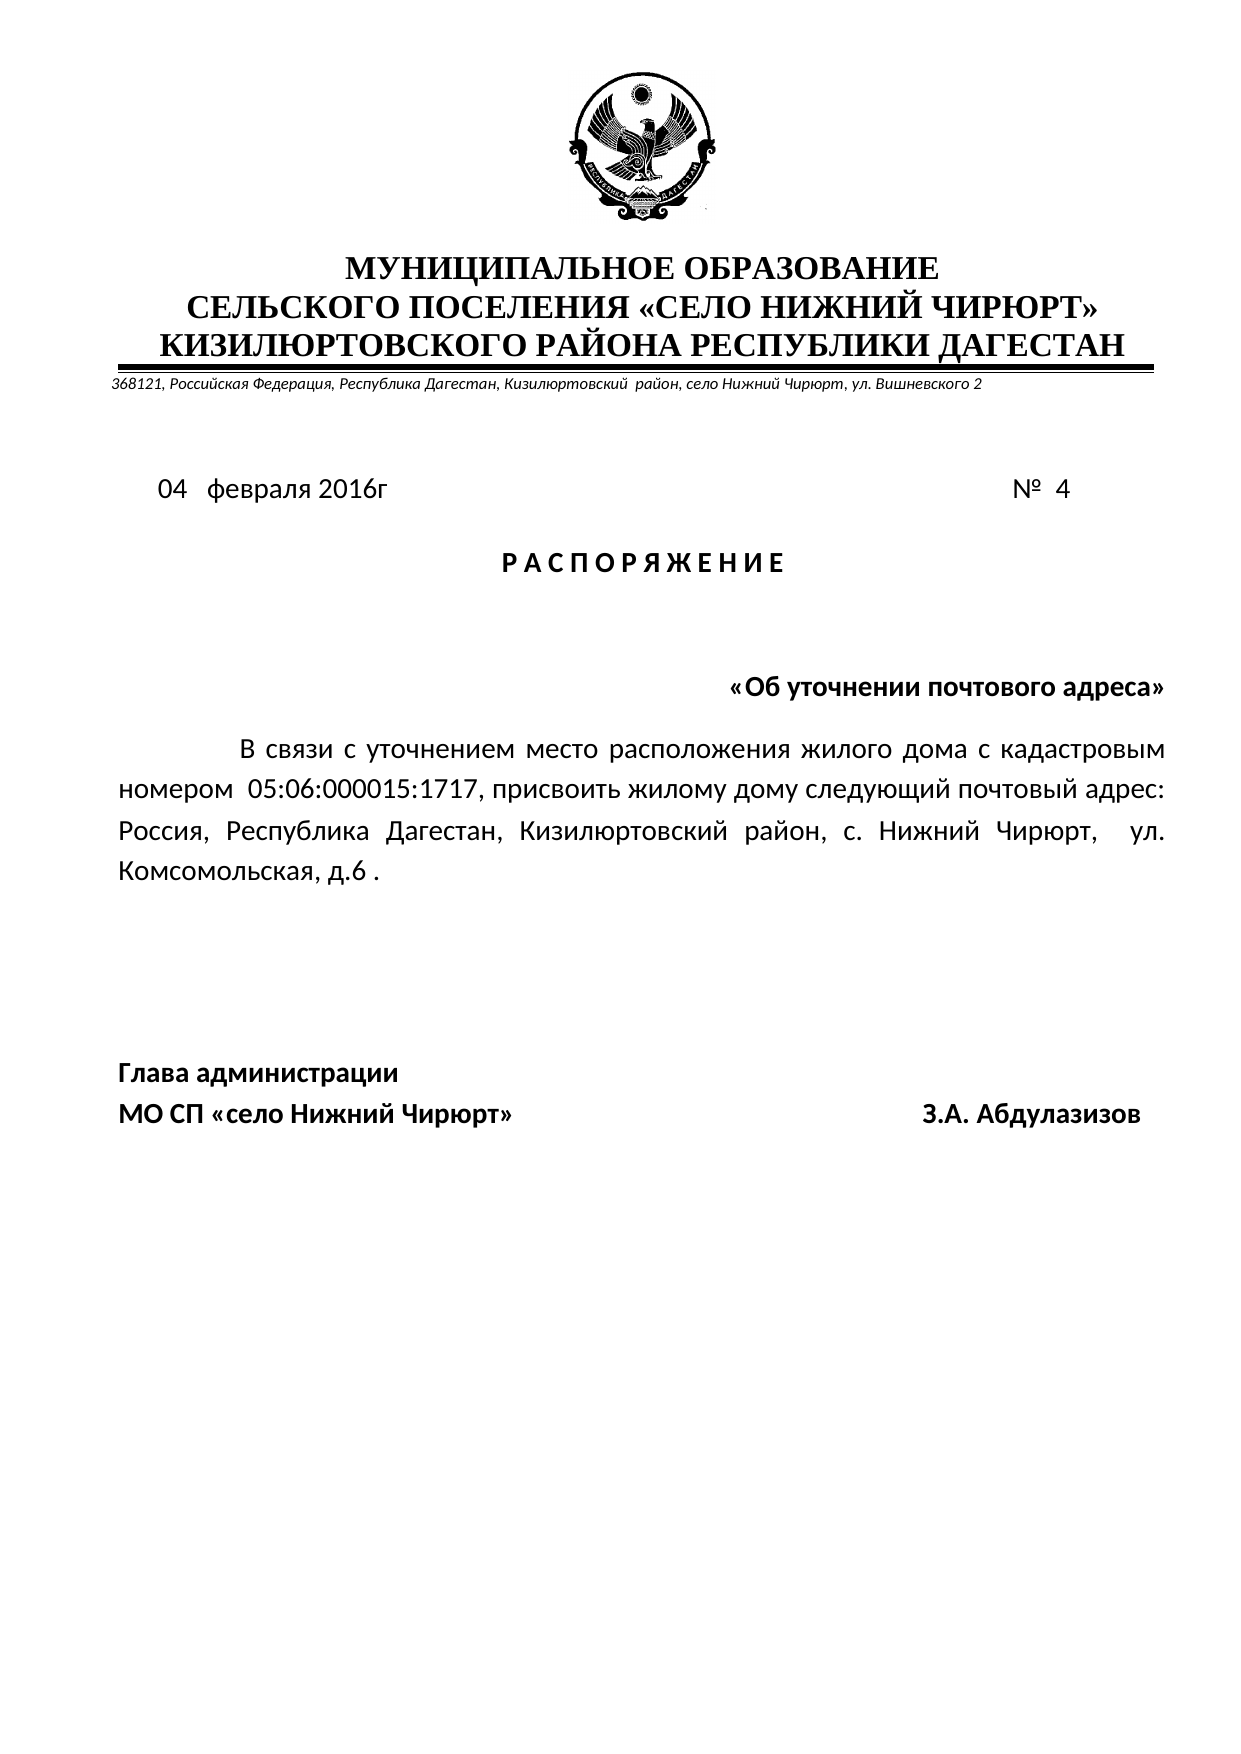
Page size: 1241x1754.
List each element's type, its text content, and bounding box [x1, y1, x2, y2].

picture [568, 70, 717, 224]
text Глава администрации [118, 1054, 1167, 1090]
table_header 368121, Российская Федерация, Республика Дагестан, Кизилюртовский район, село Нижний Чирюрт, ул. Вишневского 2 [118, 373, 1154, 470]
text «Об уточнении почтового адреса» [118, 668, 1167, 703]
text МО СП «село Нижний Чирюрт» З.А. Абдулазизов [118, 1096, 1167, 1131]
text СЕЛЬСКОГО ПОСЕЛЕНИЯ «СЕЛО НИЖНИЙ ЧИРЮРТ» КИЗИЛЮРТОВСКОГО РАЙОНА РЕСПУБЛИКИ ДАГЕСТАН [118, 287, 1167, 364]
text МУНИЦИПАЛЬНОЕ ОБРАЗОВАНИЕ [118, 249, 1167, 287]
text Р А С П О Р Я Ж Е Н И Е [118, 544, 1167, 580]
text В связи с уточнением место расположения жилого дома с кадастровым номером 05:06:000015:1717, присвоить жилому дому следующий почтовый адрес: Россия, Республика Дагестан, Кизилюртовский район, с. Нижний Чирюрт, ул. Комсомольская, д.6 . [118, 730, 1167, 888]
list 04 февраля 2016г № 4 [118, 470, 1167, 506]
